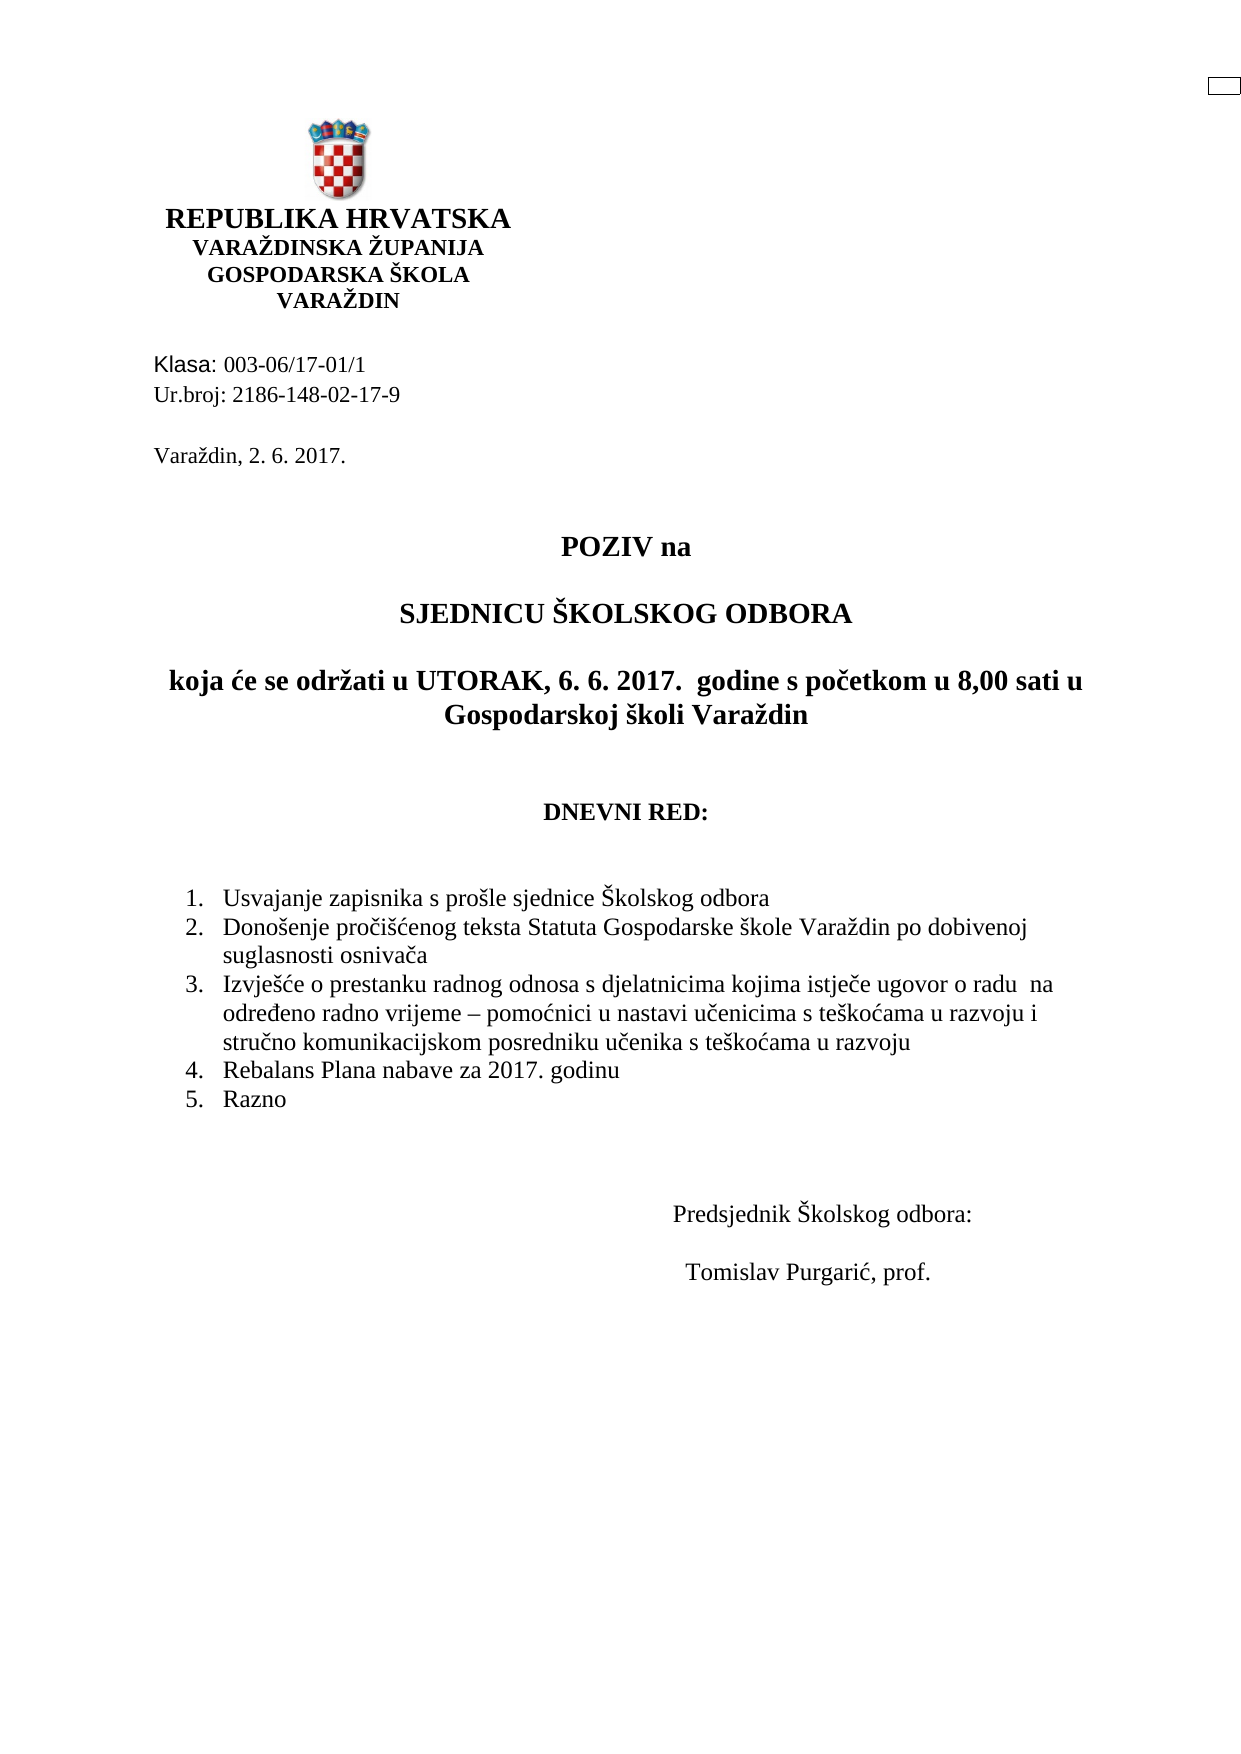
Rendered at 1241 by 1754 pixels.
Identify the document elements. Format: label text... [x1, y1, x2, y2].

picture [304, 118, 372, 201]
text SJEDNICU ŠKOLSKOG ODBORA [148, 596, 1104, 630]
list Razno [185, 1084, 1104, 1113]
list Usvajanje zapisnika s prošle sjednice Školskog odbora [185, 883, 1104, 912]
text Predsjednik Školskog odbora: [673, 1199, 1104, 1228]
text koja će se održati u UTORAK, 6. 6. 2017. godine s početkom u 8,00 sati u Gospodarskoj školi Varaždin [148, 663, 1104, 731]
text DNEVNI RED: [148, 797, 1104, 825]
list Donošenje pročišćenog teksta Statuta Gospodarske škole Varaždin po dobivenoj suglasnosti osnivača [185, 912, 1104, 969]
text REPUBLIKA HRVATSKA [148, 201, 529, 234]
list Rebalans Plana nabave za 2017. godinu [185, 1055, 1104, 1084]
text GOSPODARSKA ŠKOLA VARAŽDIN [148, 261, 529, 313]
text POZIV na [148, 529, 1104, 563]
text VARAŽDINSKA ŽUPANIJA [148, 234, 529, 261]
list Izvješće o prestanku radnog odnosa s djelatnicima kojima istječe ugovor o radu na određeno radno vrijeme – pomoćnici u nastavi učenicima s teškoćama u razvoju i stručno komunikacijskom posredniku učenika s teškoćama u razvoju [185, 969, 1104, 1055]
text Tomislav Purgarić, prof. [673, 1257, 1104, 1285]
